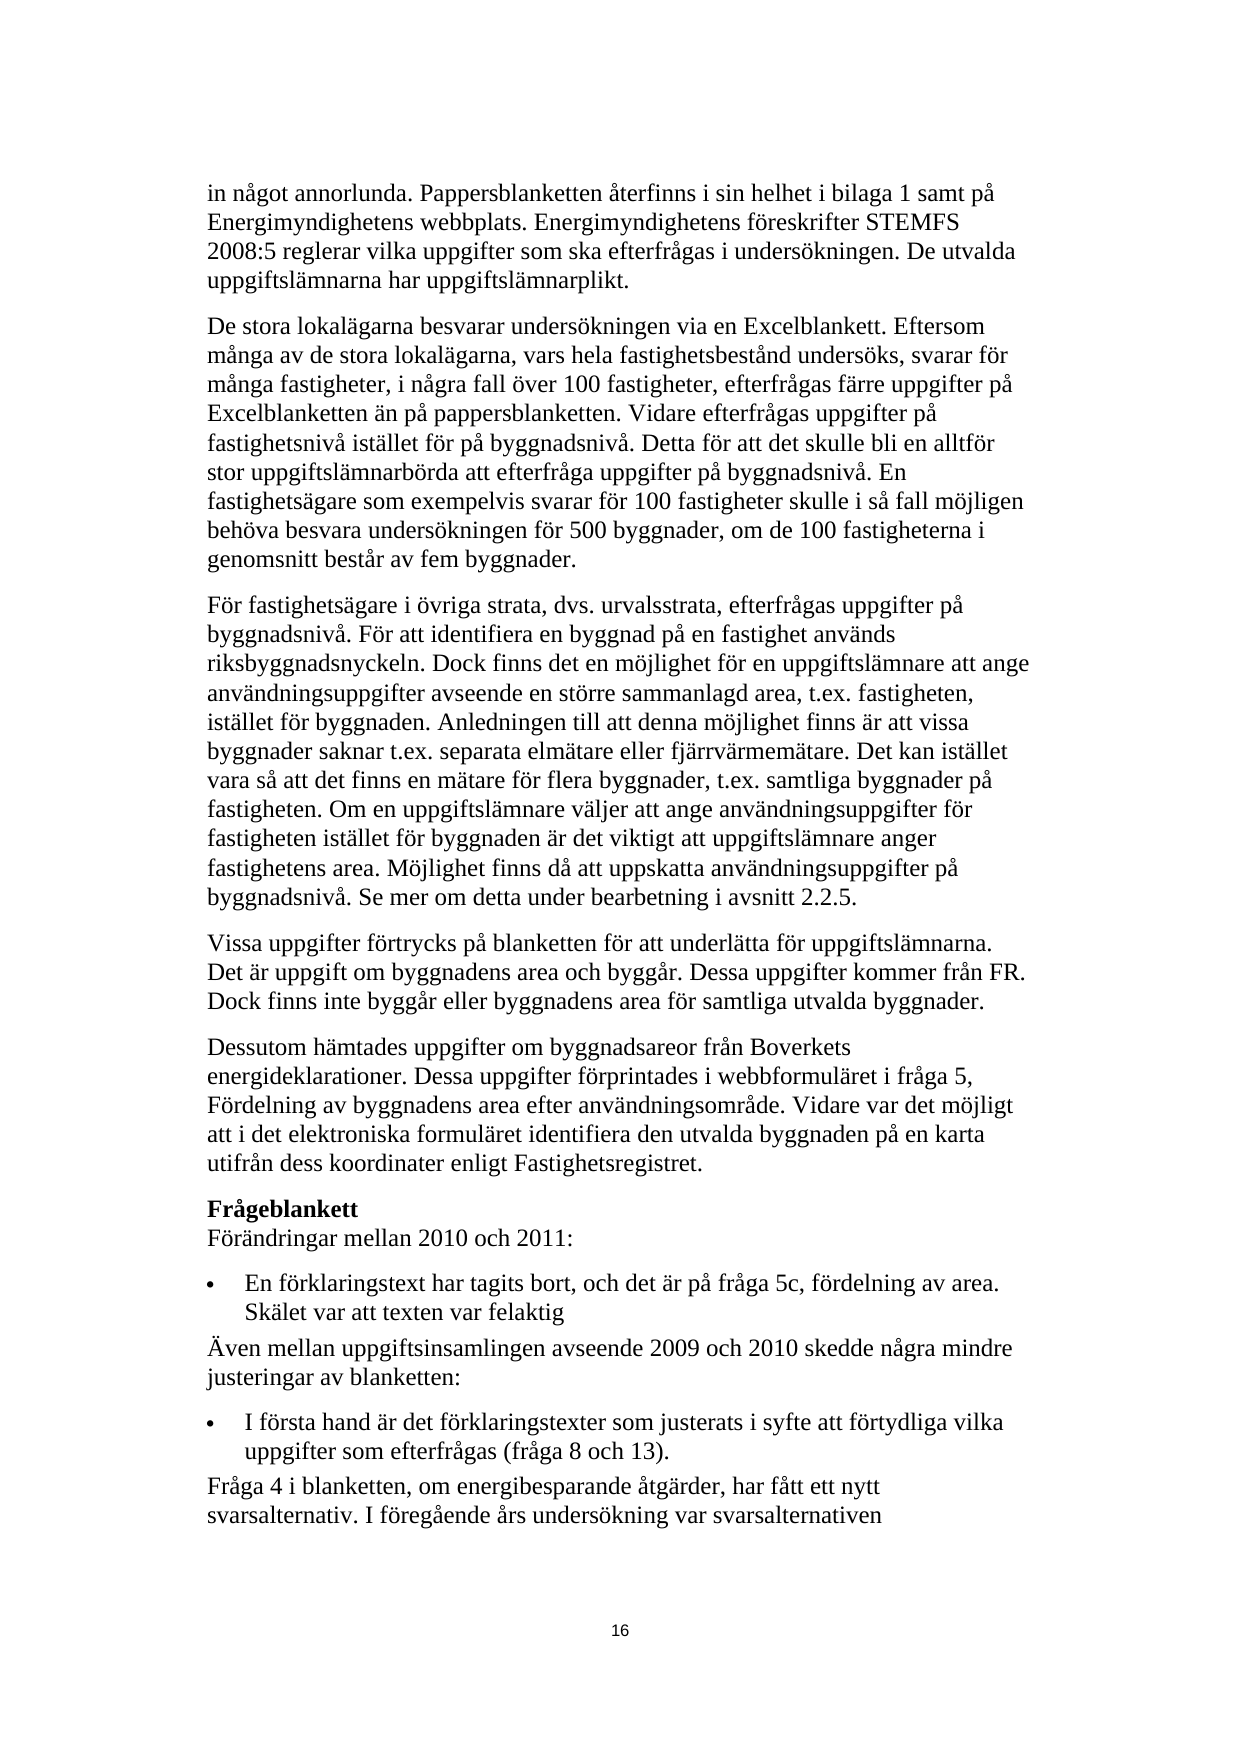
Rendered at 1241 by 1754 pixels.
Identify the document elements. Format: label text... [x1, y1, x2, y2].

text Fråga 4 i blanketten, om energibesparande åtgärder, har fått ett nytt svarsalternativ. I föregående års undersökning var svarsalternativen [207, 1471, 1033, 1529]
text De stora lokalägarna besvarar undersökningen via en Excelblankett. Eftersom många av de stora lokalägarna, vars hela fastighetsbestånd undersöks, svarar för många fastigheter, i några fall över 100 fastigheter, efterfrågas färre uppgifter på Excelblanketten än på pappersblanketten. Vidare efterfrågas uppgifter på fastighetsnivå istället för på byggnadsnivå. Detta för att det skulle bli en alltför stor uppgiftslämnarbörda att efterfråga uppgifter på byggnadsnivå. En fastighetsägare som exempelvis svarar för 100 fastigheter skulle i så fall möjligen behöva besvara undersökningen för 500 byggnader, om de 100 fastigheterna i genomsnitt består av fem byggnader. [207, 311, 1033, 573]
text För fastighetsägare i övriga strata, dvs. urvalsstrata, efterfrågas uppgifter på byggnadsnivå. För att identifiera en byggnad på en fastighet används riksbyggnadsnyckeln. Dock finns det en möjlighet för en uppgiftslämnare att ange användningsuppgifter avseende en större sammanlagd area, t.ex. fastigheten, istället för byggnaden. Anledningen till att denna möjlighet finns är att vissa byggnader saknar t.ex. separata elmätare eller fjärrvärmemätare. Det kan istället vara så att det finns en mätare för flera byggnader, t.ex. samtliga byggnader på fastigheten. Om en uppgiftslämnare väljer att ange användningsuppgifter för fastigheten istället för byggnaden är det viktigt att uppgiftslämnare anger fastighetens area. Möjlighet finns då att uppskatta användningsuppgifter på byggnadsnivå. Se mer om detta under bearbetning i avsnitt 2.2.5. [207, 590, 1033, 911]
text Även mellan uppgiftsinsamlingen avseende 2009 och 2010 skedde några mindre justeringar av blanketten: [207, 1332, 1033, 1391]
text Dessutom hämtades uppgifter om byggnadsareor från Boverkets energideklarationer. Dessa uppgifter förprintades i webbformuläret i fråga 5, Fördelning av byggnadens area efter användningsområde. Vidare var det möjligt att i det elektroniska formuläret identifiera den utvalda byggnaden på en karta utifrån dess koordinater enligt Fastighetsregistret. [207, 1031, 1033, 1177]
list En förklaringstext har tagits bort, och det är på fråga 5c, fördelning av area. Skälet var att texten var felaktig [207, 1268, 1033, 1326]
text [207, 177, 1033, 294]
text Förändringar mellan 2010 och 2011: [207, 1223, 1033, 1252]
subtitle Frågeblankett [207, 1194, 1033, 1223]
list I första hand är det förklaringstexter som justerats i syfte att förtydliga vilka uppgifter som efterfrågas (fråga 8 och 13). [207, 1407, 1033, 1465]
text Vissa uppgifter förtrycks på blanketten för att underlätta för uppgiftslämnarna. Det är uppgift om byggnadens area och byggår. Dessa uppgifter kommer från FR. Dock finns inte byggår eller byggnadens area för samtliga utvalda byggnader. [207, 927, 1033, 1015]
